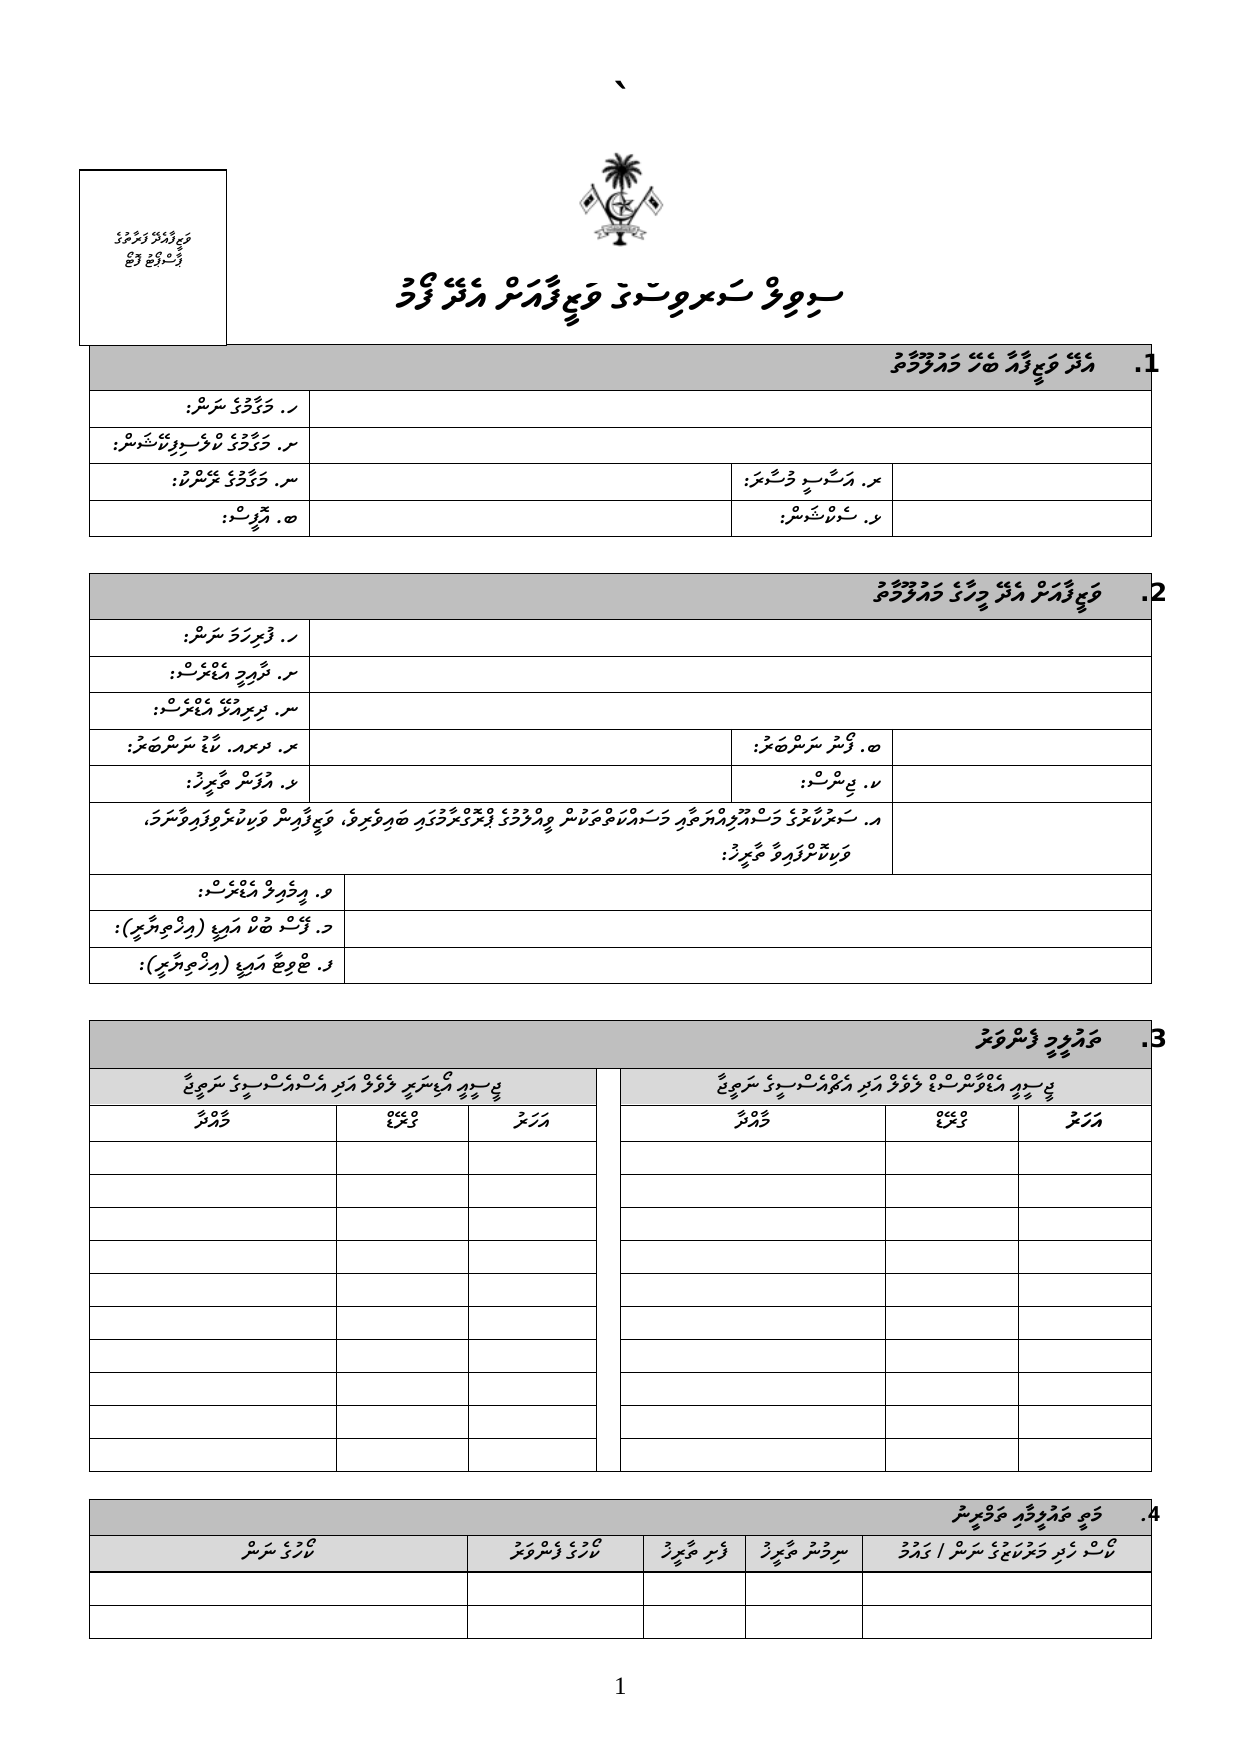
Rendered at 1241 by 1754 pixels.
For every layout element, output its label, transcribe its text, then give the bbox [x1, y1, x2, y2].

table_cell [886, 1307, 1018, 1339]
table_cell ކ. ޖިންސް: [732, 766, 892, 802]
table_cell [621, 1175, 885, 1207]
table_cell [468, 1606, 643, 1637]
table_cell [337, 1142, 468, 1174]
table_cell [746, 1606, 862, 1637]
table_cell [886, 1175, 1018, 1207]
table_cell [90, 1142, 336, 1174]
table_cell [893, 803, 1151, 874]
table_cell އަހަރު [469, 1106, 596, 1141]
table_cell [337, 1175, 468, 1207]
table_cell [469, 1439, 596, 1471]
table_cell ކޯހުގެ ފެންވަރު [468, 1536, 643, 1571]
table_header މަތީ ތައުލީމާއި ތަމްރީނު [90, 1500, 1151, 1535]
table_cell [886, 1274, 1018, 1306]
table_cell [893, 501, 1151, 536]
table_cell [337, 1439, 468, 1471]
table_cell [1019, 1208, 1151, 1240]
table_cell [469, 1307, 596, 1339]
table_cell ށ. މަގާމުގެ ކްލެސިފިކޭޝަން: [90, 428, 309, 463]
table_cell [886, 1208, 1018, 1240]
table_cell ގްރޭޑް [337, 1106, 468, 1141]
table_cell ޖީސީއީ އެޑްވާންސްޑް ލެވެލް އަދި އެޗްއެސްސީގެ ނަތީޖާ [621, 1069, 1151, 1104]
table_cell [90, 1175, 336, 1207]
table_cell [863, 1573, 1151, 1604]
table_cell ރ. ދރއ. ކާޑު ނަންބަރު: [90, 730, 309, 765]
table_cell [893, 464, 1151, 500]
table_cell [886, 1406, 1018, 1438]
table_cell ޅ. އުފަން ތާރީޚު: [90, 766, 309, 802]
table_cell [90, 1573, 467, 1604]
table_cell [90, 1307, 336, 1339]
table_cell ކޯސް ހެދި މަރުކަޒުގެ ނަން / ގައުމު [863, 1536, 1151, 1571]
table_cell [1019, 1142, 1151, 1174]
table_cell މ. ފޭސް ބުކް އައިޑީ (އިޚްތިޔާރީ): [90, 911, 344, 947]
table_cell [1019, 1307, 1151, 1339]
table_cell [310, 730, 731, 765]
table_cell [621, 1241, 885, 1273]
table_cell [886, 1439, 1018, 1471]
table_cell [621, 1274, 885, 1306]
table_cell [621, 1439, 885, 1471]
table_cell [469, 1175, 596, 1207]
table_cell [345, 875, 1151, 910]
table_cell [621, 1208, 885, 1240]
table_cell [621, 1142, 885, 1174]
table_cell [337, 1340, 468, 1372]
table_cell ގްރޭޑް [886, 1106, 1018, 1141]
table_cell [469, 1241, 596, 1273]
table_cell [337, 1307, 468, 1339]
table_cell ރ. އަސާސީ މުސާރަ: [732, 464, 892, 500]
table_cell [345, 911, 1151, 947]
table_cell [310, 620, 1151, 656]
table_cell [886, 1340, 1018, 1372]
table_cell [345, 948, 1151, 983]
table_cell [886, 1241, 1018, 1273]
table_cell [90, 1241, 336, 1273]
table_header އެދޭ ވަޒީފާއާ ބެހޭ މައުލޫމާތު [90, 345, 1151, 390]
table_cell ބ. އޮފީސް: [90, 501, 309, 536]
table_cell [893, 766, 1151, 802]
table_cell ބ. ފޯނު ނަންބަރު: [732, 730, 892, 765]
table_cell [1019, 1439, 1151, 1471]
table_cell [310, 657, 1151, 692]
table_cell ނ. މަގާމުގެ ރޭންކު: [90, 464, 309, 500]
table_cell [886, 1373, 1018, 1405]
table_cell [863, 1606, 1151, 1637]
table_cell ނިމުނު ތާރީޚު [746, 1536, 862, 1571]
table_cell [1019, 1406, 1151, 1438]
table_cell [310, 391, 1151, 427]
table_cell [337, 1406, 468, 1438]
table_cell [1019, 1241, 1151, 1273]
table_cell ކޯހުގެ ނަން [90, 1536, 467, 1571]
table_cell [310, 501, 731, 536]
table_cell [337, 1241, 468, 1273]
text ` [89, 66, 1152, 140]
table_cell [90, 1439, 336, 1471]
table_cell [621, 1406, 885, 1438]
table_cell [90, 1274, 336, 1306]
table_cell ފެށި ތާރީޚު [644, 1536, 745, 1571]
table_cell [469, 1406, 596, 1438]
table_cell ވ. އީމެއިލް އެޑްރެސް: [90, 875, 344, 910]
table_cell [469, 1208, 596, 1240]
table_cell [644, 1606, 745, 1637]
table_cell [893, 730, 1151, 765]
table_cell [310, 464, 731, 500]
table_cell [597, 1069, 620, 1471]
table_cell މާއްދާ [621, 1106, 885, 1141]
table_cell [621, 1340, 885, 1372]
table_cell [90, 1606, 467, 1637]
table_cell [1019, 1274, 1151, 1306]
table_cell ޖީސީއީ އޯޑިނަރީ ލެވެލް އަދި އެސްއެސްސީގެ ނަތީޖާ [90, 1069, 596, 1104]
table_cell [469, 1340, 596, 1372]
table_cell [468, 1573, 643, 1604]
table_cell އ. ސަރުކާރުގެ މަސްއޫލިއްޔަތާއި މަސައްކަތްތަކުން ވީއްލުމުގެ ޕްރޮގްރާމުގައި ބައިވެރިވެ، ވަޒީފާއިން ވަކިކުރެވިފައިވާނަމަ، ވަކިކޮށްފައިވާ ތާރީޚު: [90, 803, 892, 874]
table_cell [90, 1406, 336, 1438]
table_header ވަޒީފާއަށް އެދޭ މީހާގެ މައުލޫމާތު [90, 574, 1151, 619]
table_cell [621, 1373, 885, 1405]
table_cell ހ. މަގާމުގެ ނަން: [90, 391, 309, 427]
table_cell [310, 428, 1151, 463]
table_cell ފ. ޓްވިޓާ އައިޑީ (އިޚްތިޔާރީ): [90, 948, 344, 983]
table_cell ނ. ދިރިއުޅޭ އެޑްރެސް: [90, 693, 309, 729]
table_cell [621, 1307, 885, 1339]
table_cell ޅ. ސެކްޝަން: [732, 501, 892, 536]
table_cell [310, 766, 731, 802]
table_cell [886, 1142, 1018, 1174]
table_cell [337, 1274, 468, 1306]
table_cell [90, 1340, 336, 1372]
table_cell މާއްދާ [90, 1106, 336, 1141]
table_cell އަހަރު [1019, 1106, 1151, 1141]
table_cell [337, 1208, 468, 1240]
table_cell [310, 693, 1151, 729]
table_cell [1019, 1373, 1151, 1405]
table_cell [337, 1373, 468, 1405]
table_cell ހ. ފުރިހަމަ ނަން: [90, 620, 309, 656]
table_cell [90, 1373, 336, 1405]
table_cell ށ. ދާއިމީ އެޑްރެސް: [90, 657, 309, 692]
table_cell [469, 1373, 596, 1405]
table_cell [90, 1208, 336, 1240]
table_cell [1019, 1175, 1151, 1207]
table_cell [746, 1573, 862, 1604]
table_header ތައުލީމީ ފެންވަރު [90, 1021, 1151, 1068]
table_cell [1019, 1340, 1151, 1372]
table_cell [469, 1274, 596, 1306]
text ސިވިލް ސަރވިސްގެ ވަޒީފާއަށް އެދޭ ފޯމު [227, 267, 1152, 323]
table_cell [644, 1573, 745, 1604]
table_cell [469, 1142, 596, 1174]
